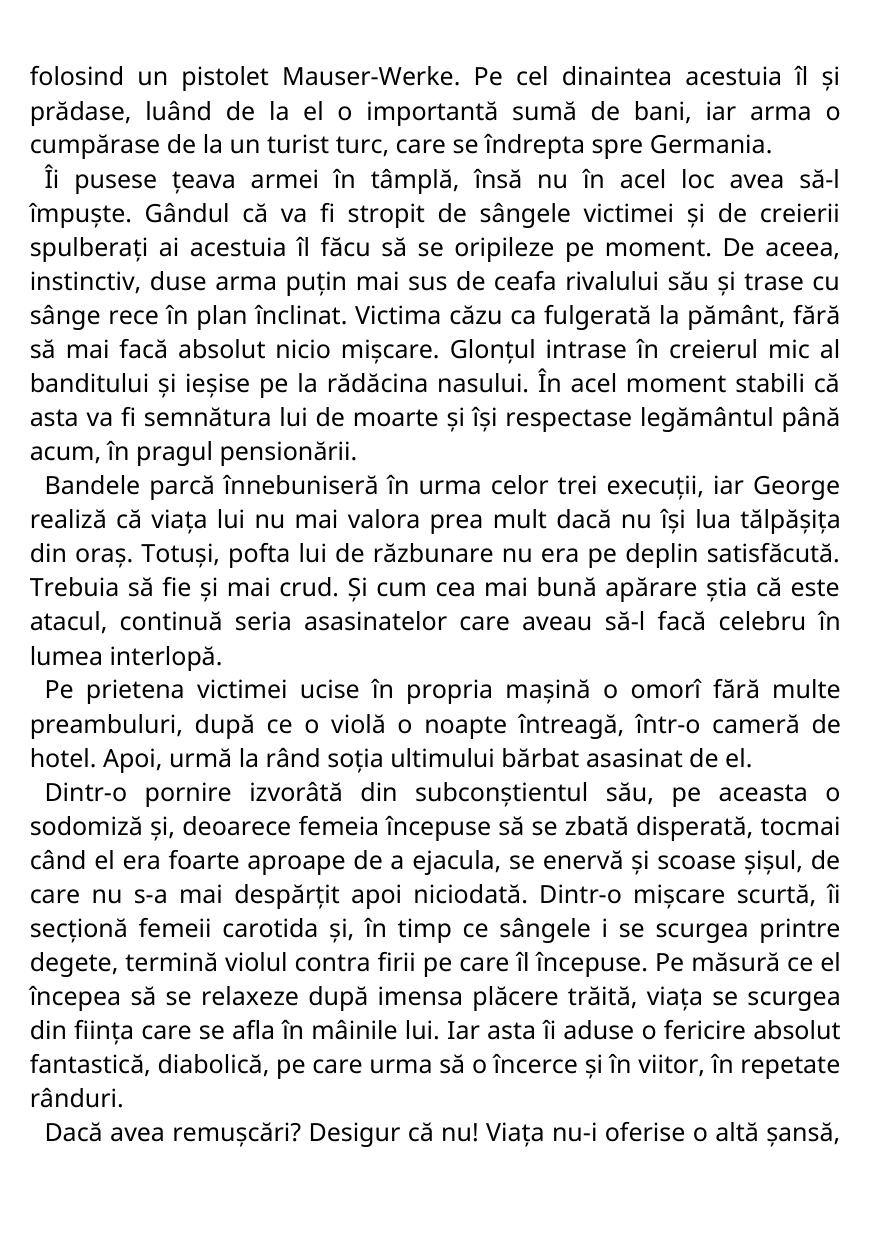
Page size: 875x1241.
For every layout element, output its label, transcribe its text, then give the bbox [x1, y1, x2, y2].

text Bandele parcă înnebuniseră în urma celor trei execuţii, iar George realiză că viaţa lui nu mai valora prea mult dacă nu îşi lua tălpăşiţa din oraş. Totuşi, pofta lui de răzbunare nu era pe deplin satisfăcută. Trebuia să fie şi mai crud. Şi cum cea mai bună apărare ştia că este atacul, continuă seria asasinatelor care aveau să-l facă celebru în lumea interlopă. [29, 468, 842, 672]
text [29, 1115, 842, 1149]
text Pe prietena victimei ucise în propria maşină o omorî fără multe preambuluri, după ce o violă o noapte întreagă, într-o cameră de hotel. Apoi, urmă la rând soţia ultimului bărbat asasinat de el. [29, 672, 842, 774]
text Îi pusese ţeava armei în tâmplă, însă nu în acel loc avea să-l împuşte. Gândul că va fi stropit de sângele victimei şi de creierii spulberaţi ai acestuia îl făcu să se oripileze pe moment. De aceea, instinctiv, duse arma puţin mai sus de ceafa rivalului său şi trase cu sânge rece în plan înclinat. Victima căzu ca fulgerată la pământ, fără să mai facă absolut nicio mişcare. Glonţul intrase în creierul mic al banditului şi ieşise pe la rădăcina nasului. În acel moment stabili că asta va fi semnătura lui de moarte şi îşi respectase legământul până acum, în pragul pensionării. [29, 161, 842, 468]
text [29, 59, 842, 161]
text Dintr-o pornire izvorâtă din subconştientul său, pe aceasta o sodomiză şi, deoarece femeia începuse să se zbată disperată, tocmai când el era foarte aproape de a ejacula, se enervă şi scoase şişul, de care nu s-a mai despărţit apoi niciodată. Dintr-o mişcare scurtă, îi secţionă femeii carotida şi, în timp ce sângele i se scurgea printre degete, termină violul contra firii pe care îl începuse. Pe măsură ce el începea să se relaxeze după imensa plăcere trăită, viaţa se scurgea din fiinţa care se afla în mâinile lui. Iar asta îi aduse o fericire absolut fantastică, diabolică, pe care urma să o încerce şi în viitor, în repetate rânduri. [29, 774, 842, 1115]
